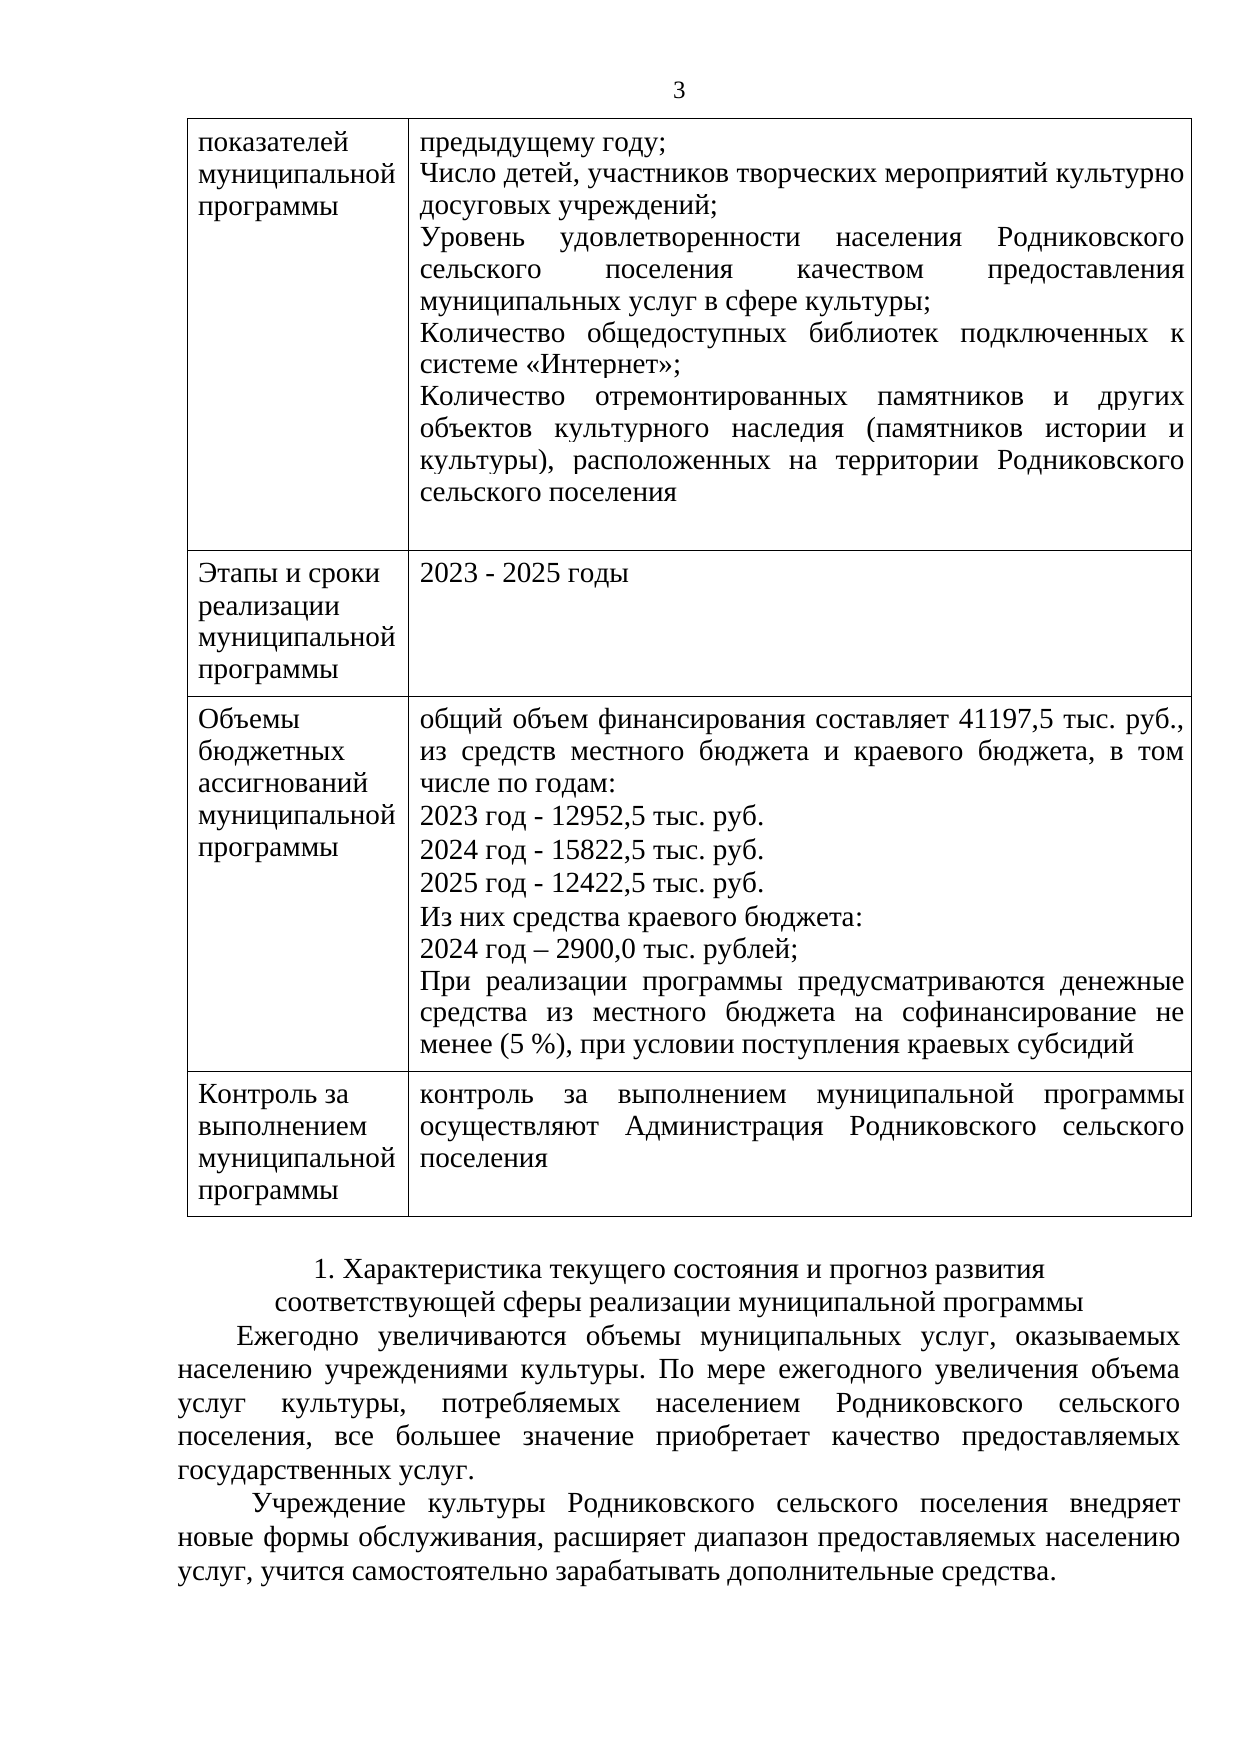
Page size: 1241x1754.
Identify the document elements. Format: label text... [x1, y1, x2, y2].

text Ежегодно увеличиваются объемы муниципальных услуг, оказываемых населению учреждениями культуры. По мере ежегодного увеличения объема услуг культуры, потребляемых населением Родниковского сельского поселения, все большее значение приобретает качество предоставляемых государственных услуг. [177, 1318, 1181, 1486]
table_cell Этапы и сроки реализации муниципальной программы [188, 551, 408, 696]
table_cell контроль за выполнением муниципальной программы осуществляют Администрация Родниковского сельского поселения [409, 1072, 1191, 1216]
table_cell 2023 - 2025 годы [409, 551, 1191, 696]
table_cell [409, 119, 1191, 550]
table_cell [188, 119, 408, 550]
text 1. Характеристика текущего состояния и прогноз развития [177, 1251, 1181, 1284]
text соответствующей сферы реализации муниципальной программы [177, 1284, 1181, 1318]
table_cell общий объем финансирования составляет 41197,5 тыс. руб., из средств местного бюджета и краевого бюджета, в том числе по годам: 2023 год - 12952,5 тыс. руб. 2024 год - 15822,5 тыс. руб. 2025 год - 12422,5 тыс. руб. Из них средства краевого бюджета: 2024 год – 2900,0 тыс. рублей; При реализации программы предусматриваются денежные средства из местного бюджета на софинансирование не менее (5 %), при условии поступления краевых субсидий [409, 697, 1191, 1071]
text Учреждение культуры Родниковского сельского поселения внедряет новые формы обслуживания, расширяет диапазон предоставляемых населению услуг, учится самостоятельно зарабатывать дополнительные средства. [177, 1486, 1181, 1586]
table_cell Контроль за выполнением муниципальной программы [188, 1072, 408, 1216]
table_cell Объемы бюджетных ассигнований муниципальной программы [188, 697, 408, 1071]
